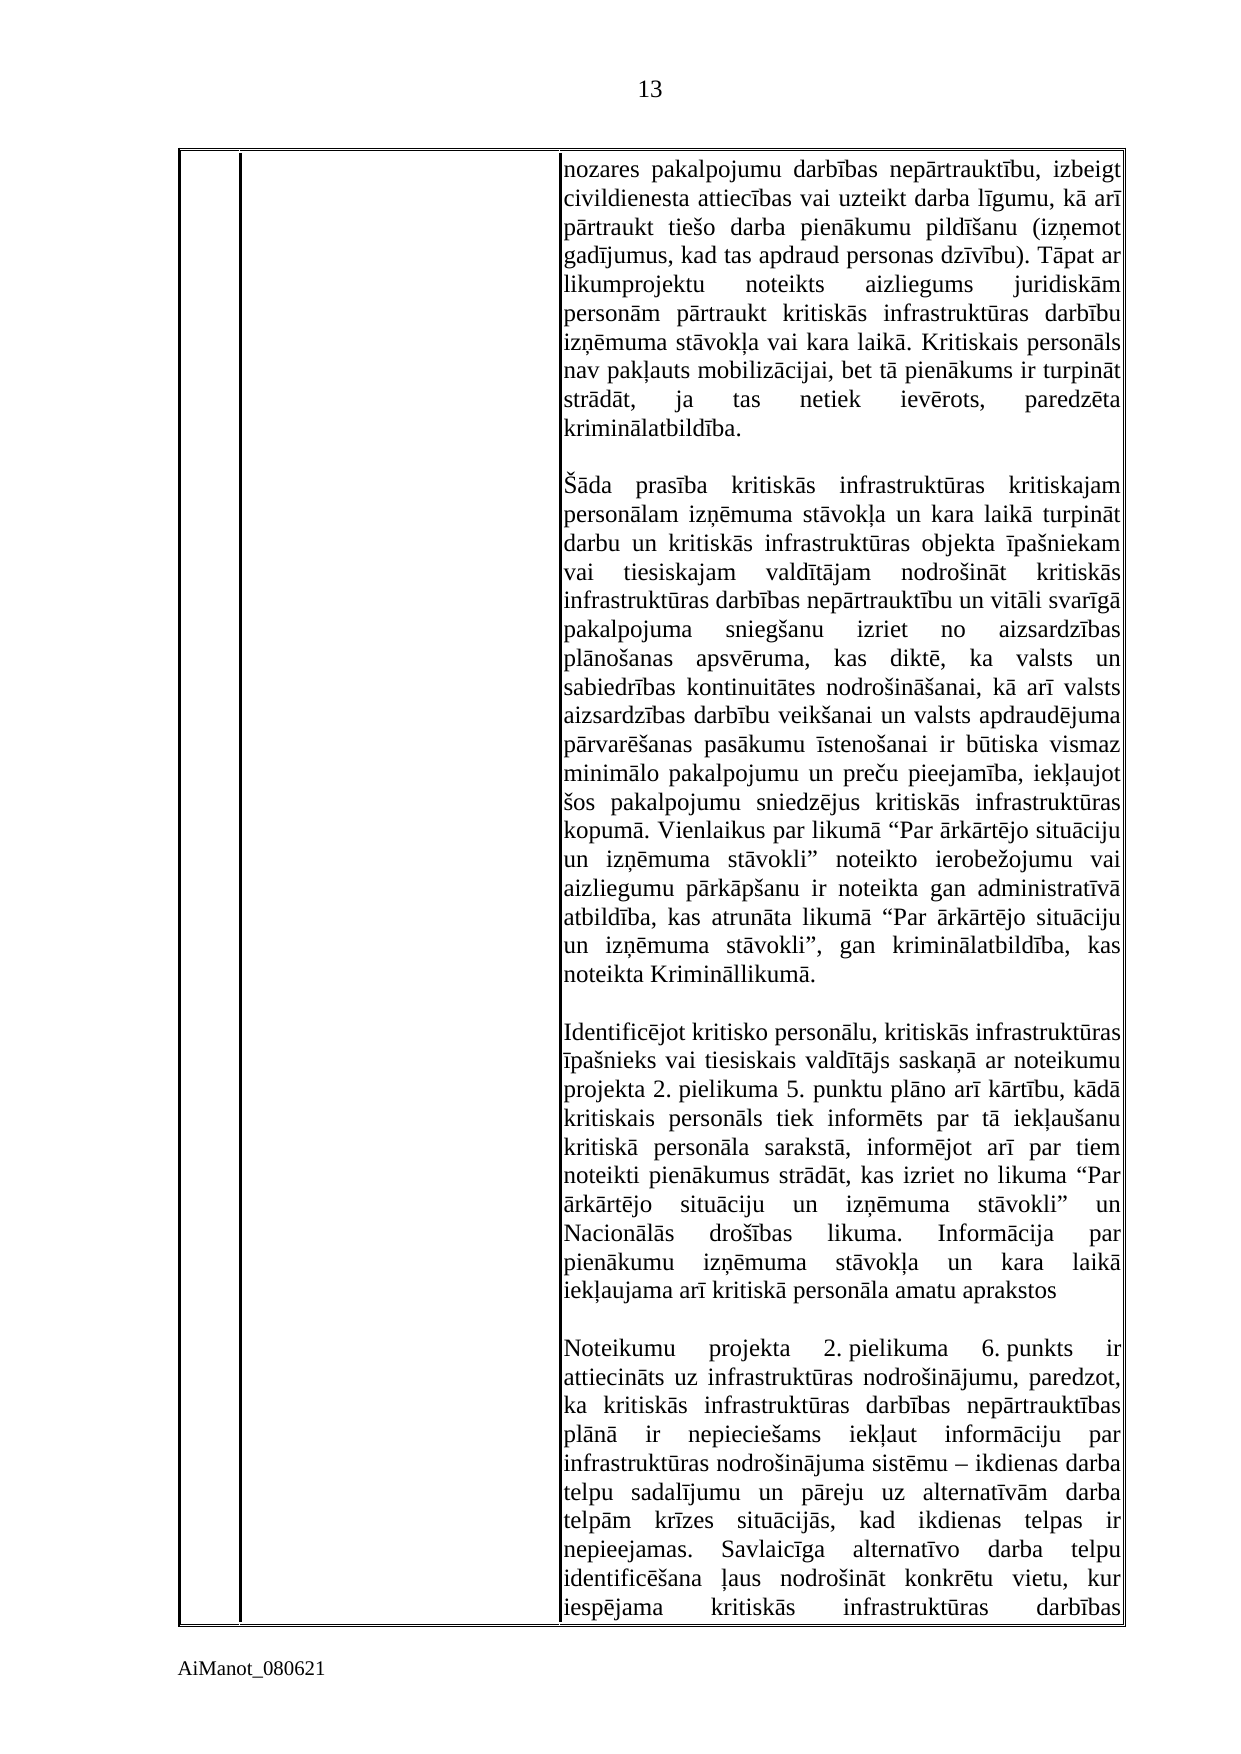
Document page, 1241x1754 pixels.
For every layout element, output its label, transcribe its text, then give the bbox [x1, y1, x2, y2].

table_cell 2. [180, 149, 240, 1623]
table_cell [240, 149, 560, 1623]
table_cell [560, 151, 1123, 1623]
